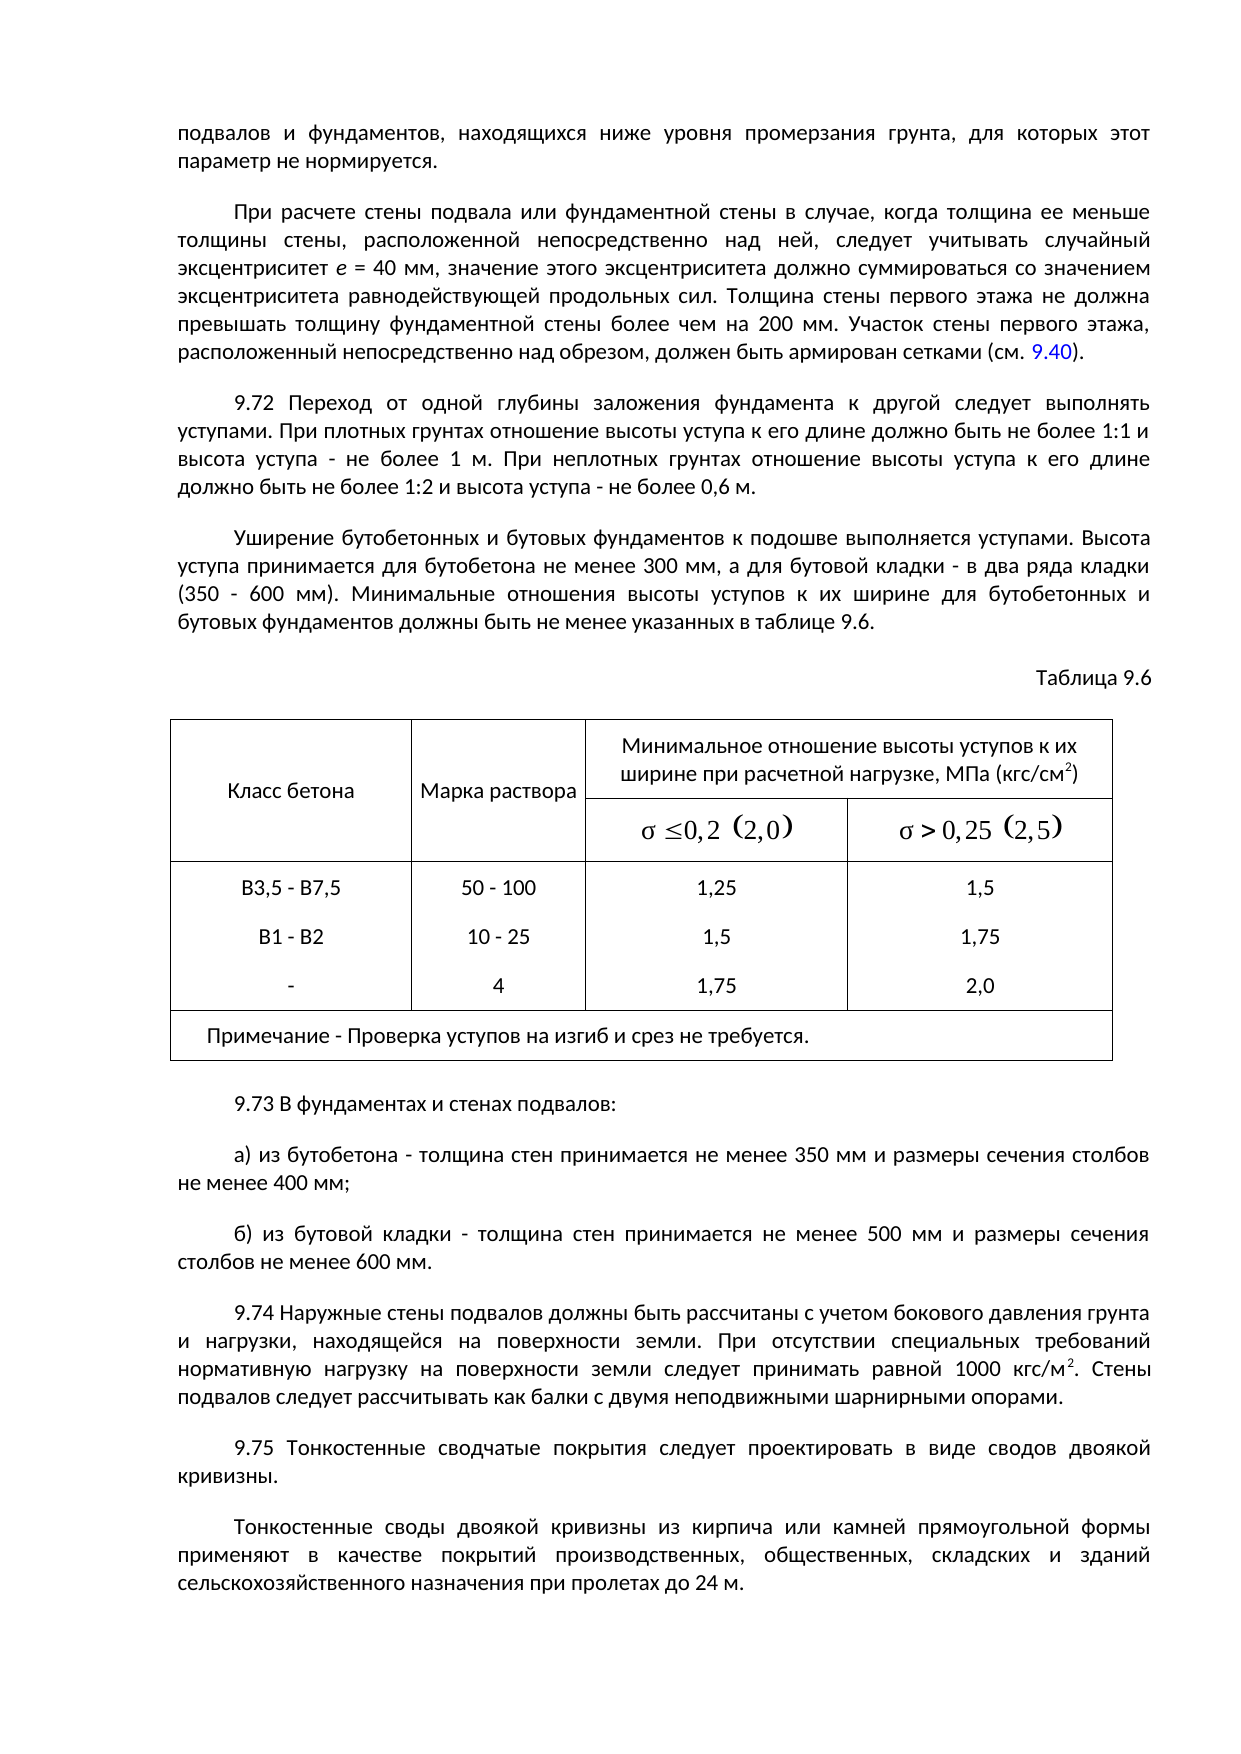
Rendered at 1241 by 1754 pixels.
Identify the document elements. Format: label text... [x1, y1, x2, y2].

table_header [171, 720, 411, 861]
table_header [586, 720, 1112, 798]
text 9.72 Переход от одной глубины заложения фундамента к другой следует выполнять уступами. При плотных грунтах отношение высоты уступа к его длине должно быть не более 1:1 и высота уступа - не более 1 м. При неплотных грунтах отношение высоты уступа к его длине должно быть не более 1:2 и высота уступа - не более 0,6 м. [177, 388, 1152, 500]
text Таблица 9.6 [177, 663, 1152, 691]
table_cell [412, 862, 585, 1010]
text 9.75 Тонкостенные сводчатые покрытия следует проектировать в виде сводов двоякой кривизны. [177, 1433, 1152, 1489]
text 9.73 В фундаментах и стенах подвалов: [177, 1089, 1152, 1117]
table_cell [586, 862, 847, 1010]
text 9.74 Наружные стены подвалов должны быть рассчитаны с учетом бокового давления грунта и нагрузки, находящейся на поверхности земли. При отсутствии специальных требований нормативную нагрузку на поверхности земли следует принимать равной 1000 кгс/м2. Стены подвалов следует рассчитывать как балки с двумя неподвижными шарнирными опорами. [177, 1298, 1152, 1410]
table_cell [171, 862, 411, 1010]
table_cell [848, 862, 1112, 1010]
text При расчете стены подвала или фундаментной стены в случае, когда толщина ее меньше толщины стены, расположенной непосредственно над ней, следует учитывать случайный эксцентриситет e = 40 мм, значение этого эксцентриситета должно суммироваться со значением эксцентриситета равнодействующей продольных сил. Толщина стены первого этажа не должна превышать толщину фундаментной стены более чем на 200 мм. Участок стены первого этажа, расположенный непосредственно над обрезом, должен быть армирован сетками (см. 9.40). [177, 197, 1152, 365]
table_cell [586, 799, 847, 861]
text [177, 118, 1152, 174]
text Тонкостенные своды двоякой кривизны из кирпича или камней прямоугольной формы применяют в качестве покрытий производственных, общественных, складских и зданий сельскохозяйственного назначения при пролетах до 24 м. [177, 1512, 1152, 1596]
text Уширение бутобетонных и бутовых фундаментов к подошве выполняется уступами. Высота уступа принимается для бутобетона не менее 300 мм, а для бутовой кладки - в два ряда кладки (350 - 600 мм). Минимальные отношения высоты уступов к их ширине для бутобетонных и бутовых фундаментов должны быть не менее указанных в таблице 9.6. [177, 523, 1152, 635]
text а) из бутобетона - толщина стен принимается не менее 350 мм и размеры сечения столбов не менее 400 мм; [177, 1140, 1152, 1196]
text б) из бутовой кладки - толщина стен принимается не менее 500 мм и размеры сечения столбов не менее 600 мм. [177, 1219, 1152, 1275]
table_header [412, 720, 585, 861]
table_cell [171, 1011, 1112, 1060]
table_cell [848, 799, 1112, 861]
